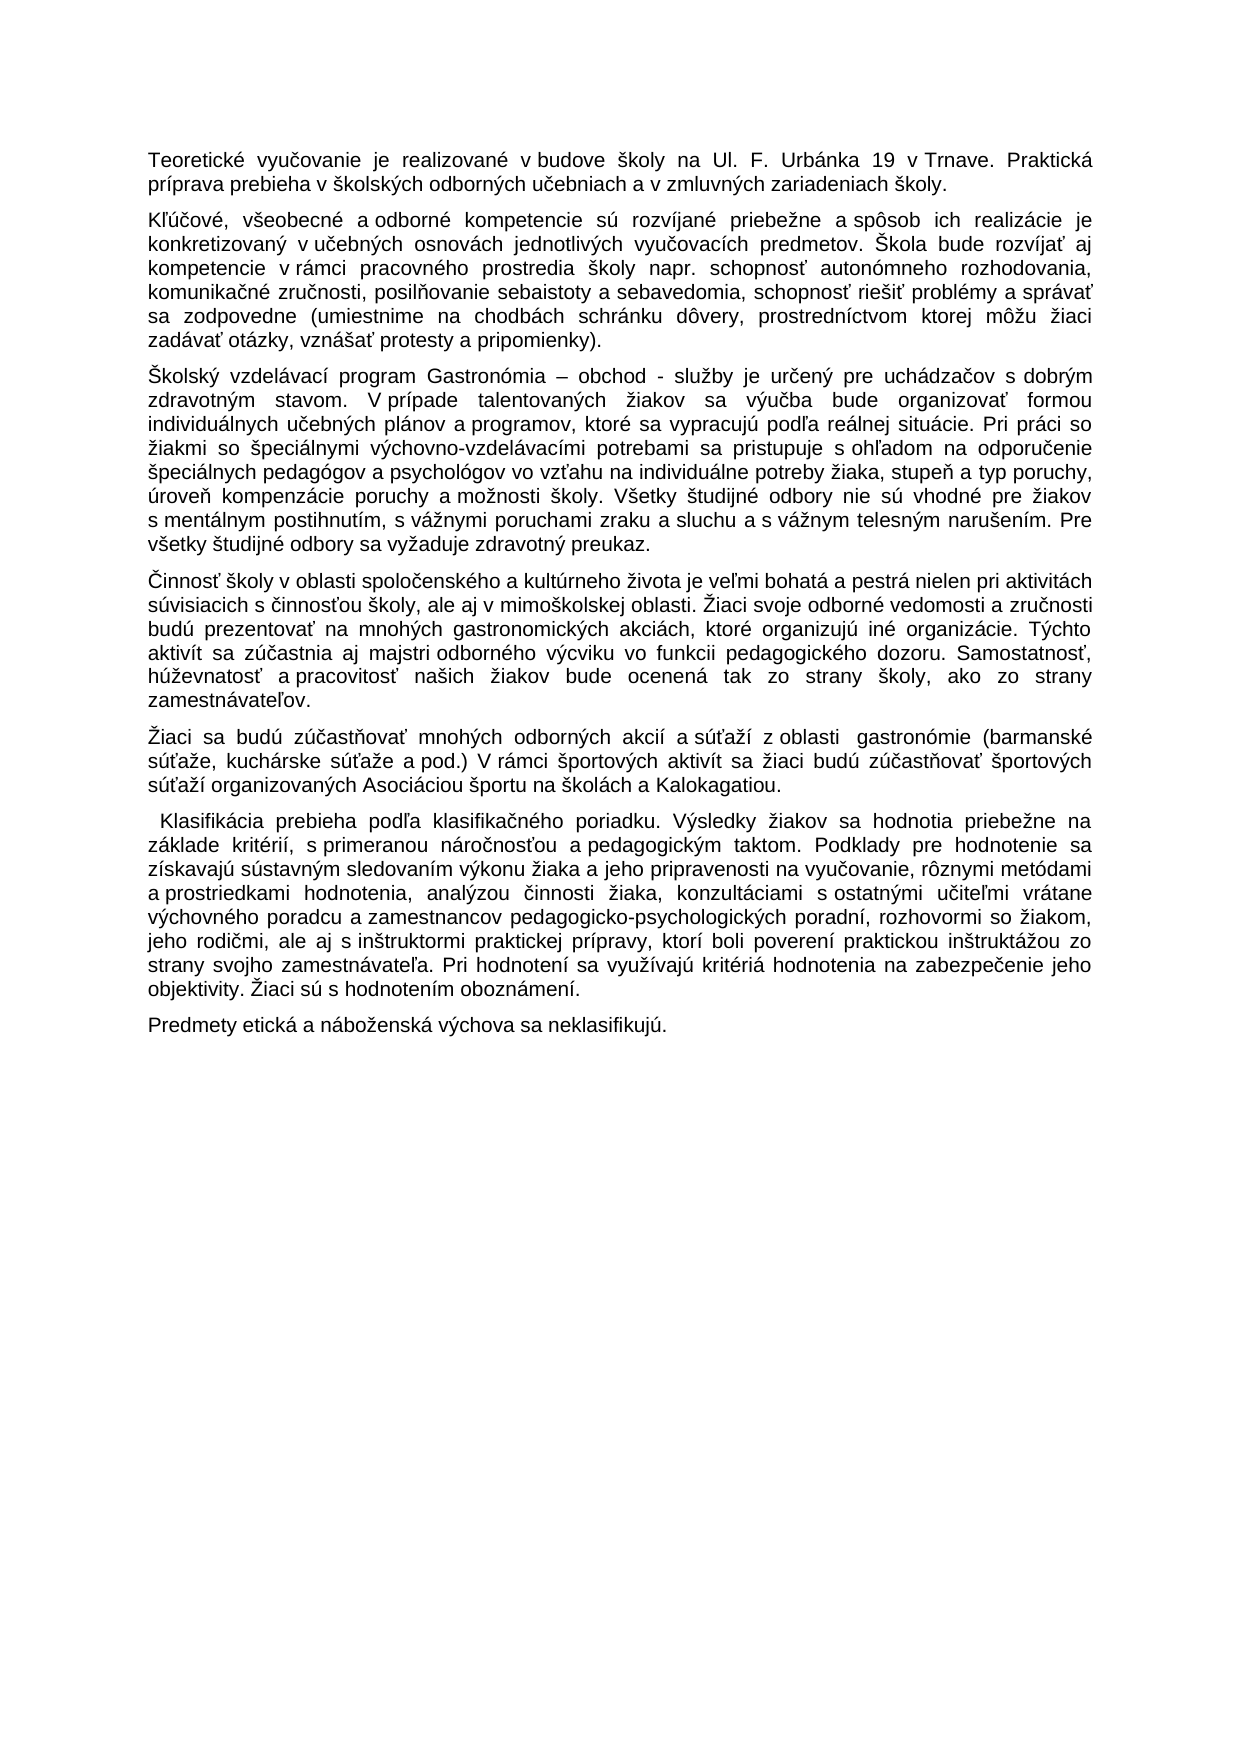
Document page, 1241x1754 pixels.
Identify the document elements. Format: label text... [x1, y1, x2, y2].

text Školský vzdelávací program Gastronómia – obchod - služby je určený pre uchádzačov s dobrým zdravotným stavom. V prípade talentovaných žiakov sa výučba bude organizovať formou individuálnych učebných plánov a programov, ktoré sa vypracujú podľa reálnej situácie. Pri práci so žiakmi so špeciálnymi výchovno-vzdelávacími potrebami sa pristupuje s ohľadom na odporučenie špeciálnych pedagógov a psychológov vo vzťahu na individuálne potreby žiaka, stupeň a typ poruchy, úroveň kompenzácie poruchy a možnosti školy. Všetky študijné odbory nie sú vhodné pre žiakov s mentálnym postihnutím, s vážnymi poruchami zraku a sluchu a s vážnym telesným narušením. Pre všetky študijné odbory sa vyžaduje zdravotný preukaz. [148, 364, 1093, 556]
text Klasifikácia prebieha podľa klasifikačného poriadku. Výsledky žiakov sa hodnotia priebežne na základe kritérií, s primeranou náročnosťou a pedagogickým taktom. Podklady pre hodnotenie sa získavajú sústavným sledovaním výkonu žiaka a jeho pripravenosti na vyučovanie, rôznymi metódami a prostriedkami hodnotenia, analýzou činnosti žiaka, konzultáciami s ostatnými učiteľmi vrátane výchovného poradcu a zamestnancov pedagogicko-psychologických poradní, rozhovormi so žiakom, jeho rodičmi, ale aj s inštruktormi praktickej prípravy, ktorí boli poverení praktickou inštruktážou zo strany svojho zamestnávateľa. Pri hodnotení sa využívajú kritériá hodnotenia na zabezpečenie jeho objektivity. Žiaci sú s hodnotením oboznámení. [148, 809, 1093, 1001]
text Kľúčové, všeobecné a odborné kompetencie sú rozvíjané priebežne a spôsob ich realizácie je konkretizovaný v učebných osnovách jednotlivých vyučovacích predmetov. Škola bude rozvíjať aj kompetencie v rámci pracovného prostredia školy napr. schopnosť autonómneho rozhodovania, komunikačné zručnosti, posilňovanie sebaistoty a sebavedomia, schopnosť riešiť problémy a správať sa zodpovedne (umiestnime na chodbách schránku dôvery, prostredníctvom ktorej môžu žiaci zadávať otázky, vznášať protesty a pripomienky). [148, 208, 1093, 352]
text Žiaci sa budú zúčastňovať mnohých odborných akcií a súťaží z oblasti gastronómie (barmanské súťaže, kuchárske súťaže a pod.) V rámci športových aktivít sa žiaci budú zúčastňovať športových súťaží organizovaných Asociáciou športu na školách a Kalokagatiou. [148, 725, 1093, 797]
text Predmety etická a náboženská výchova sa neklasifikujú. [148, 1013, 1093, 1037]
text Teoretické vyučovanie je realizované v budove školy na Ul. F. Urbánka 19 v Trnave. Praktická príprava prebieha v školských odborných učebniach a v zmluvných zariadeniach školy. [148, 148, 1093, 196]
text Činnosť školy v oblasti spoločenského a kultúrneho života je veľmi bohatá a pestrá nielen pri aktivitách súvisiacich s činnosťou školy, ale aj v mimoškolskej oblasti. Žiaci svoje odborné vedomosti a zručnosti budú prezentovať na mnohých gastronomických akciách, ktoré organizujú iné organizácie. Týchto aktivít sa zúčastnia aj majstri odborného výcviku vo funkcii pedagogického dozoru. Samostatnosť, húževnatosť a pracovitosť našich žiakov bude ocenená tak zo strany školy, ako zo strany zamestnávateľov. [148, 568, 1093, 712]
